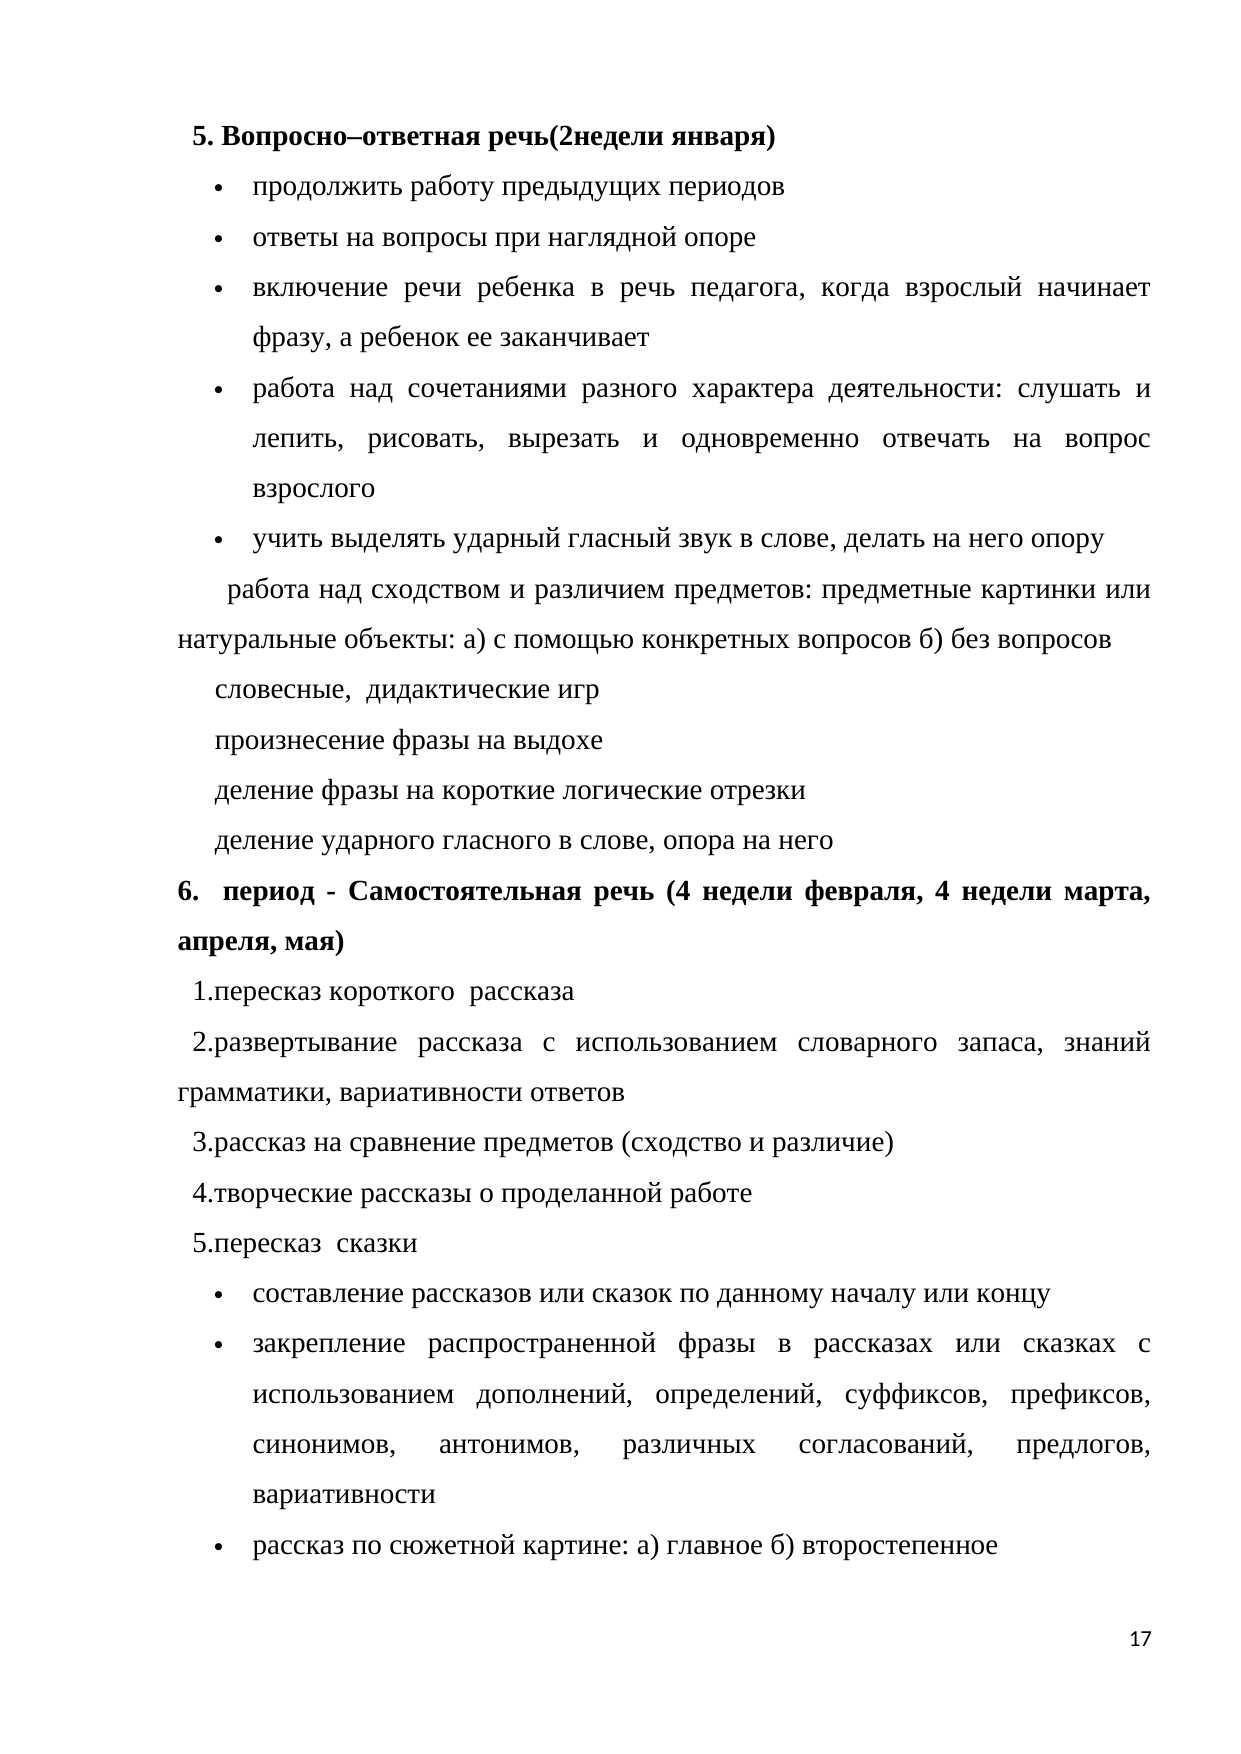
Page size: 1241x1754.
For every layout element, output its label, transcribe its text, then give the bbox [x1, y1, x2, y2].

list ответы на вопросы при наглядной опоре [215, 219, 1152, 252]
text 6. период - Самостоятельная речь (4 недели февраля, 4 недели марта, апреля, мая) [177, 873, 1152, 957]
text  работа над сходством и различием предметов: предметные картинки или натуральные объекты: а) с помощью конкретных вопросов б) без вопросов [177, 571, 1152, 655]
text  деление ударного гласного в слове, опора на него [177, 822, 1152, 856]
text  произнесение фразы на выдохе [177, 722, 1152, 755]
text  деление фразы на короткие логические отрезки [177, 772, 1152, 806]
list продолжить работу предыдущих периодов [215, 168, 1152, 202]
list рассказ по сюжетной картине: а) главное б) второстепенное [215, 1527, 1152, 1560]
list учить выделять ударный гласный звук в слове, делать на него опору [215, 521, 1152, 554]
list составление рассказов или сказок по данному началу или концу [215, 1275, 1152, 1309]
list включение речи ребенка в речь педагога, когда взрослый начинает фразу, а ребенок ее заканчивает [215, 269, 1152, 353]
text  словесные, дидактические игр [177, 672, 1152, 705]
text 1.пересказ короткого рассказа [177, 973, 1152, 1007]
text 5. Вопросно–ответная речь(2недели января) [177, 118, 1152, 152]
text 3.рассказ на сравнение предметов (сходство и различие) [177, 1124, 1152, 1158]
text 2.развертывание рассказа с использованием словарного запаса, знаний грамматики, вариативности ответов [177, 1024, 1152, 1108]
list работа над сочетаниями разного характера деятельности: слушать и лепить, рисовать, вырезать и одновременно отвечать на вопрос взрослого [215, 370, 1152, 504]
text 4.творческие рассказы о проделанной работе [177, 1175, 1152, 1208]
text 5.пересказ сказки [177, 1225, 1152, 1258]
list закрепление распространенной фразы в рассказах или сказках с использованием дополнений, определений, суффиксов, префиксов, синонимов, антонимов, различных согласований, предлогов, вариативности [215, 1326, 1152, 1510]
